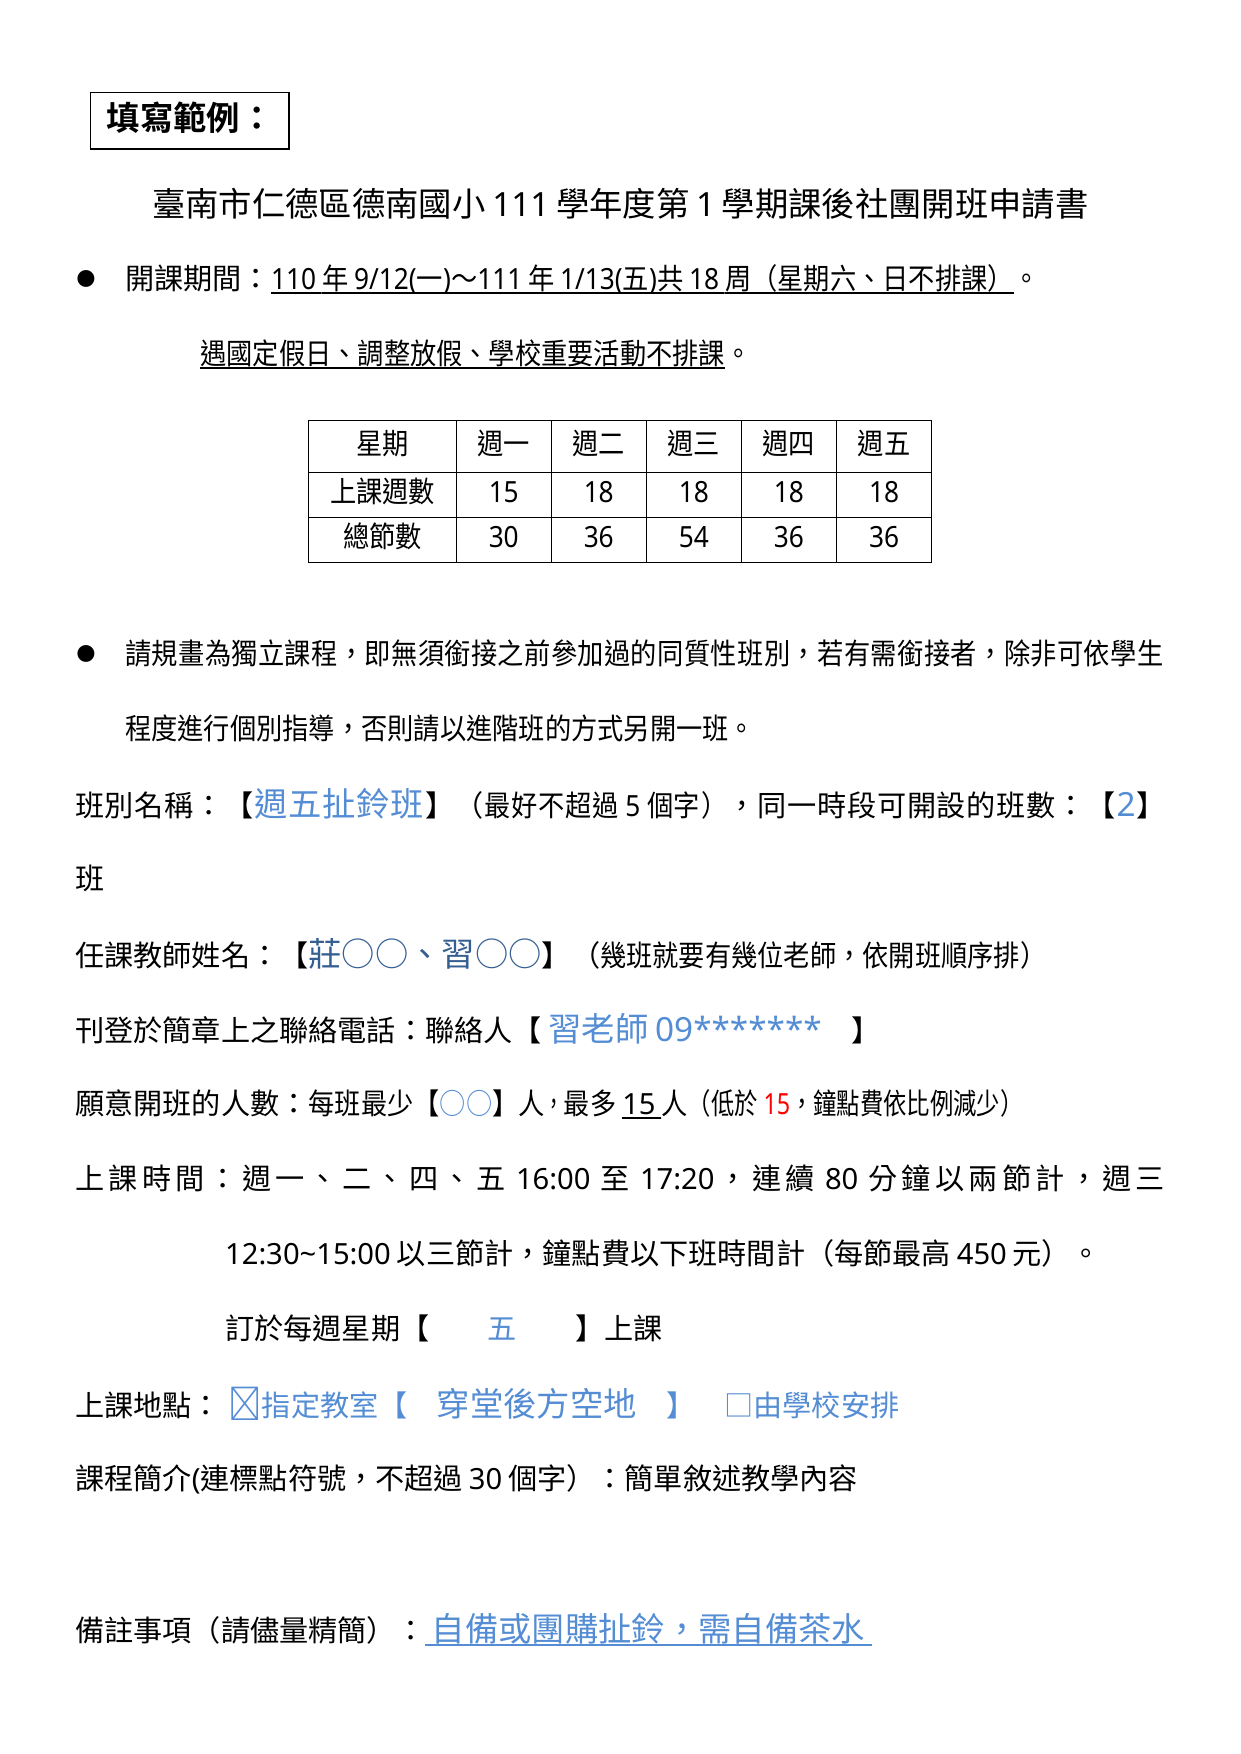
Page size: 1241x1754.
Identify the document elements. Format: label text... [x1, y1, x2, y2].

text 班別名稱：【週五扯鈴班】（最好不超過5個字），同一時段可開設的班數：【2】班 [75, 764, 1165, 914]
table_cell 36 [837, 518, 931, 562]
text 任課教師姓名：【莊○○、習○○】（幾班就要有幾位老師，依開班順序排） [75, 914, 1165, 989]
table_header 週二 [552, 421, 646, 472]
table_header 臺南市仁德區德南國小111學年度第1學期課後社團開班申請書 [55, 165, 1185, 239]
list 請規畫為獨立課程，即無須銜接之前參加過的同質性班別，若有需銜接者，除非可依學生程度進行個別指導，否則請以進階班的方式另開一班。 [75, 614, 1165, 764]
table_cell 54 [647, 518, 741, 562]
table_header 週三 [647, 421, 741, 472]
table_cell 36 [552, 518, 646, 562]
table_cell 18 [647, 473, 741, 517]
table_cell 36 [742, 518, 836, 562]
table_header 週四 [742, 421, 836, 472]
text 備註事項（請儘量精簡）： 自備或團購扯鈴，需自備茶水 [75, 1589, 1165, 1664]
table_cell 30 [457, 518, 551, 562]
list 開課期間：110年9/12(一)～111年1/13(五)共18周（星期六、日不排課）。 遇國定假日、調整放假、學校重要活動不排課。 [75, 239, 1165, 389]
text 訂於每週星期【 五 】上課 [225, 1289, 1165, 1364]
text 課程簡介(連標點符號，不超過30個字）：簡單敘述教學內容 [75, 1439, 1165, 1514]
table_cell 18 [837, 473, 931, 517]
text 上課時間：週一、二、四、五16:00至17:20，連續80分鐘以兩節計，週三12:30~15:00以三節計，鐘點費以下班時間計（每節最高450元）。 [75, 1139, 1165, 1289]
text 願意開班的人數：每班最少【○○】人，最多15人（低於15，鐘點費依比例減少） [75, 1064, 1165, 1139]
table_header 週五 [837, 421, 931, 472]
table_header 週一 [457, 421, 551, 472]
table_cell 15 [457, 473, 551, 517]
text 上課地點： 指定教室【 穿堂後方空地 】 □由學校安排 [75, 1364, 1165, 1439]
table_cell 總節數 [309, 518, 456, 562]
table_cell 上課週數 [309, 473, 456, 517]
table_cell 18 [552, 473, 646, 517]
table_cell 18 [742, 473, 836, 517]
table_header 星期 [309, 421, 456, 472]
text 刊登於簡章上之聯絡電話：聯絡人【 老師09******* 】 [75, 989, 1165, 1064]
